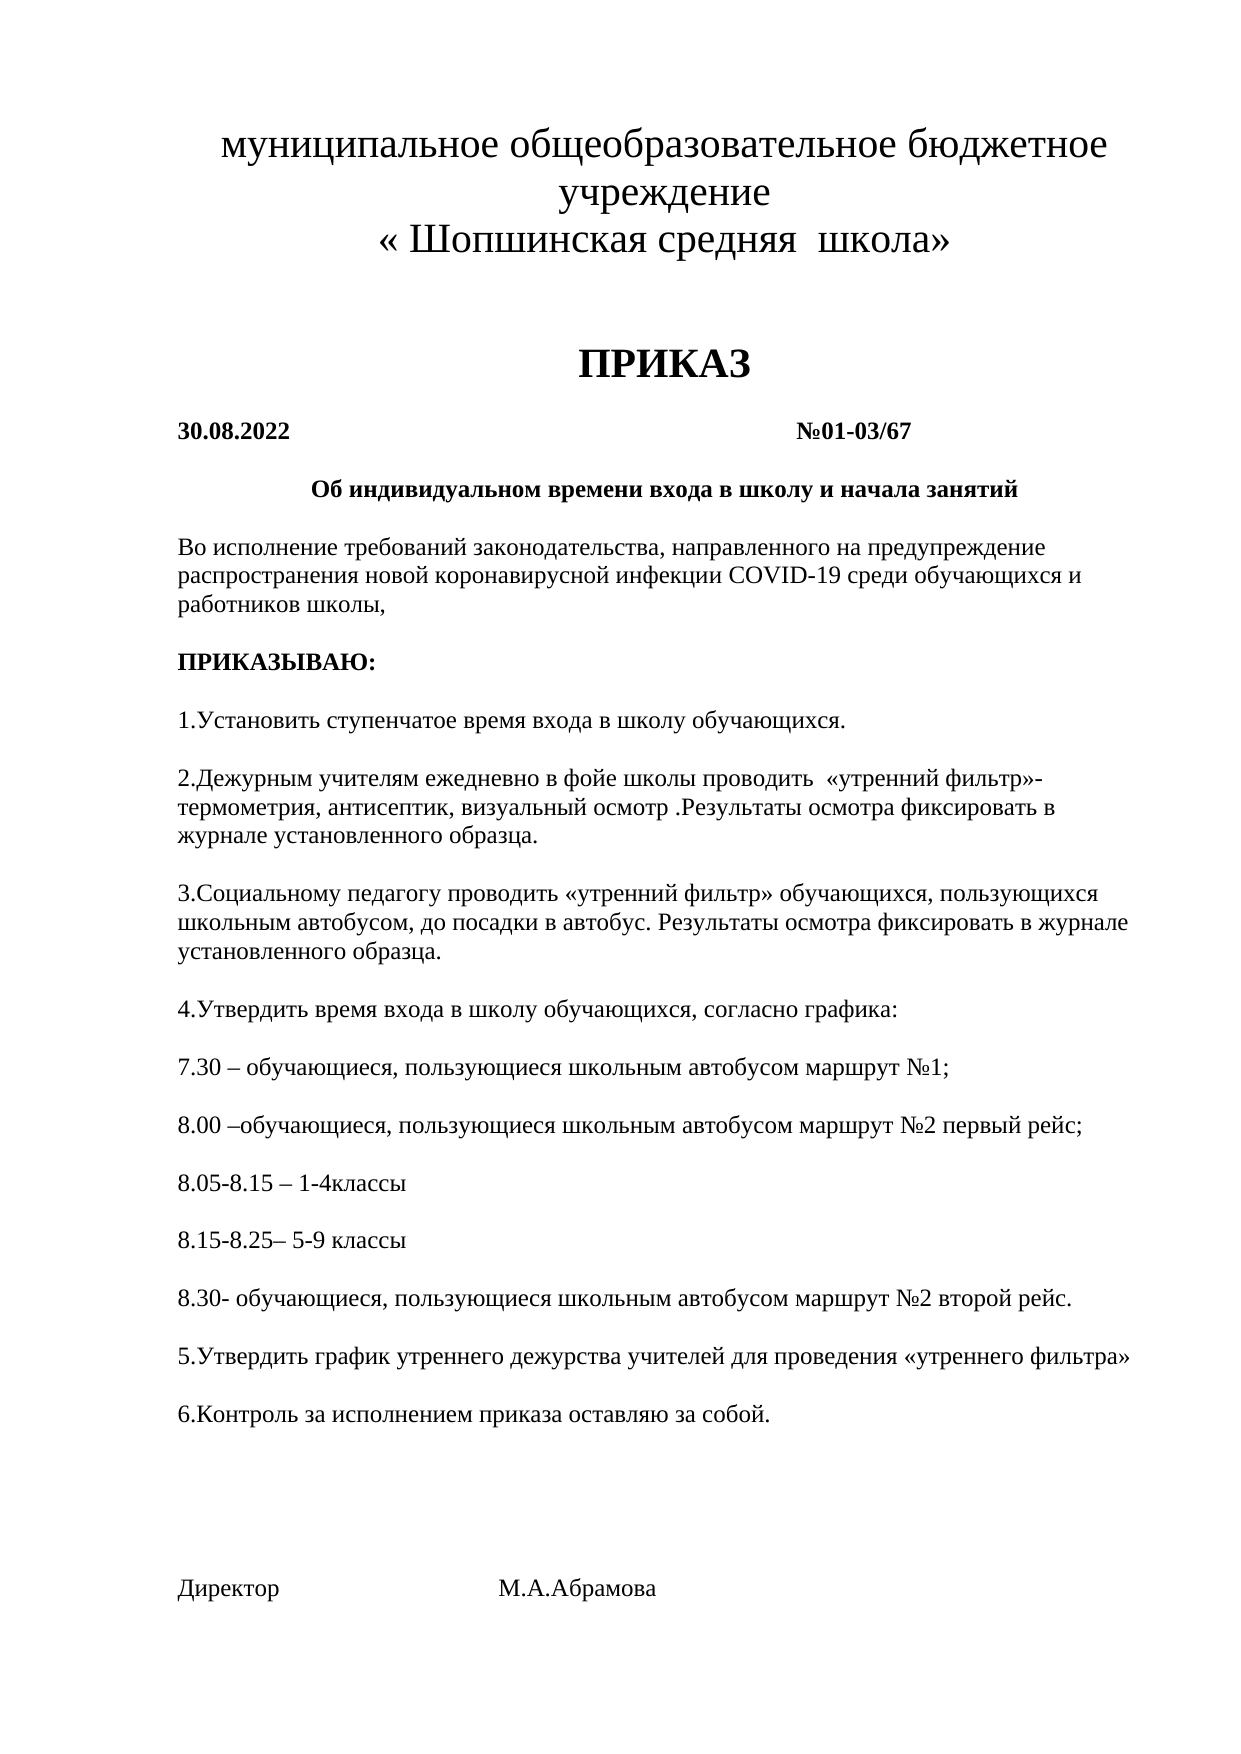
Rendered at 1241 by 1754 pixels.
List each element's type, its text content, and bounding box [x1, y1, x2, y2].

text 4.Утвердить время входа в школу обучающихся, согласно графика: [177, 994, 1152, 1023]
text 30.08.2022 №01-03/67 [177, 416, 1152, 445]
text ПРИКАЗЫВАЮ: [177, 647, 1152, 676]
text 7.30 – обучающиеся, пользующиеся школьным автобусом маршрут №1; [177, 1052, 1152, 1081]
text 3.Социальному педагогу проводить «утренний фильтр» обучающихся, пользующихся школьным автобусом, до посадки в автобус. Результаты осмотра фиксировать в журнале установленного образца. [177, 878, 1152, 965]
text Об индивидуальном времени входа в школу и начала занятий [177, 474, 1152, 503]
text 5.Утвердить график утреннего дежурства учителей для проведения «утреннего фильтра» [177, 1341, 1152, 1370]
text 6.Контроль за исполнением приказа оставляю за собой. [177, 1399, 1152, 1428]
text Директор М.А.Абрамова [177, 1573, 1152, 1602]
text ПРИКАЗ [177, 339, 1152, 387]
text 8.00 –обучающиеся, пользующиеся школьным автобусом маршрут №2 первый рейс; [177, 1110, 1152, 1138]
text 8.30- обучающиеся, пользующиеся школьным автобусом маршрут №2 второй рейс. [177, 1283, 1152, 1312]
text 1.Установить ступенчатое время входа в школу обучающихся. [177, 705, 1152, 734]
text 8.15-8.25– 5-9 классы [177, 1226, 1152, 1254]
text муниципальное общеобразовательное бюджетное учреждение [177, 118, 1152, 214]
text Во исполнение требований законодательства, направленного на предупреждение распространения новой коронавирусной инфекции COVID-19 среди обучающихся и работников школы, [177, 532, 1152, 618]
text 8.05-8.15 – 1-4классы [177, 1168, 1152, 1196]
text 2.Дежурным учителям ежедневно в фойе школы проводить «утренний фильтр»-термометрия, антисептик, визуальный осмотр .Результаты осмотра фиксировать в журнале установленного образца. [177, 763, 1152, 849]
text « Шопшинская средняя школа» [177, 214, 1152, 262]
